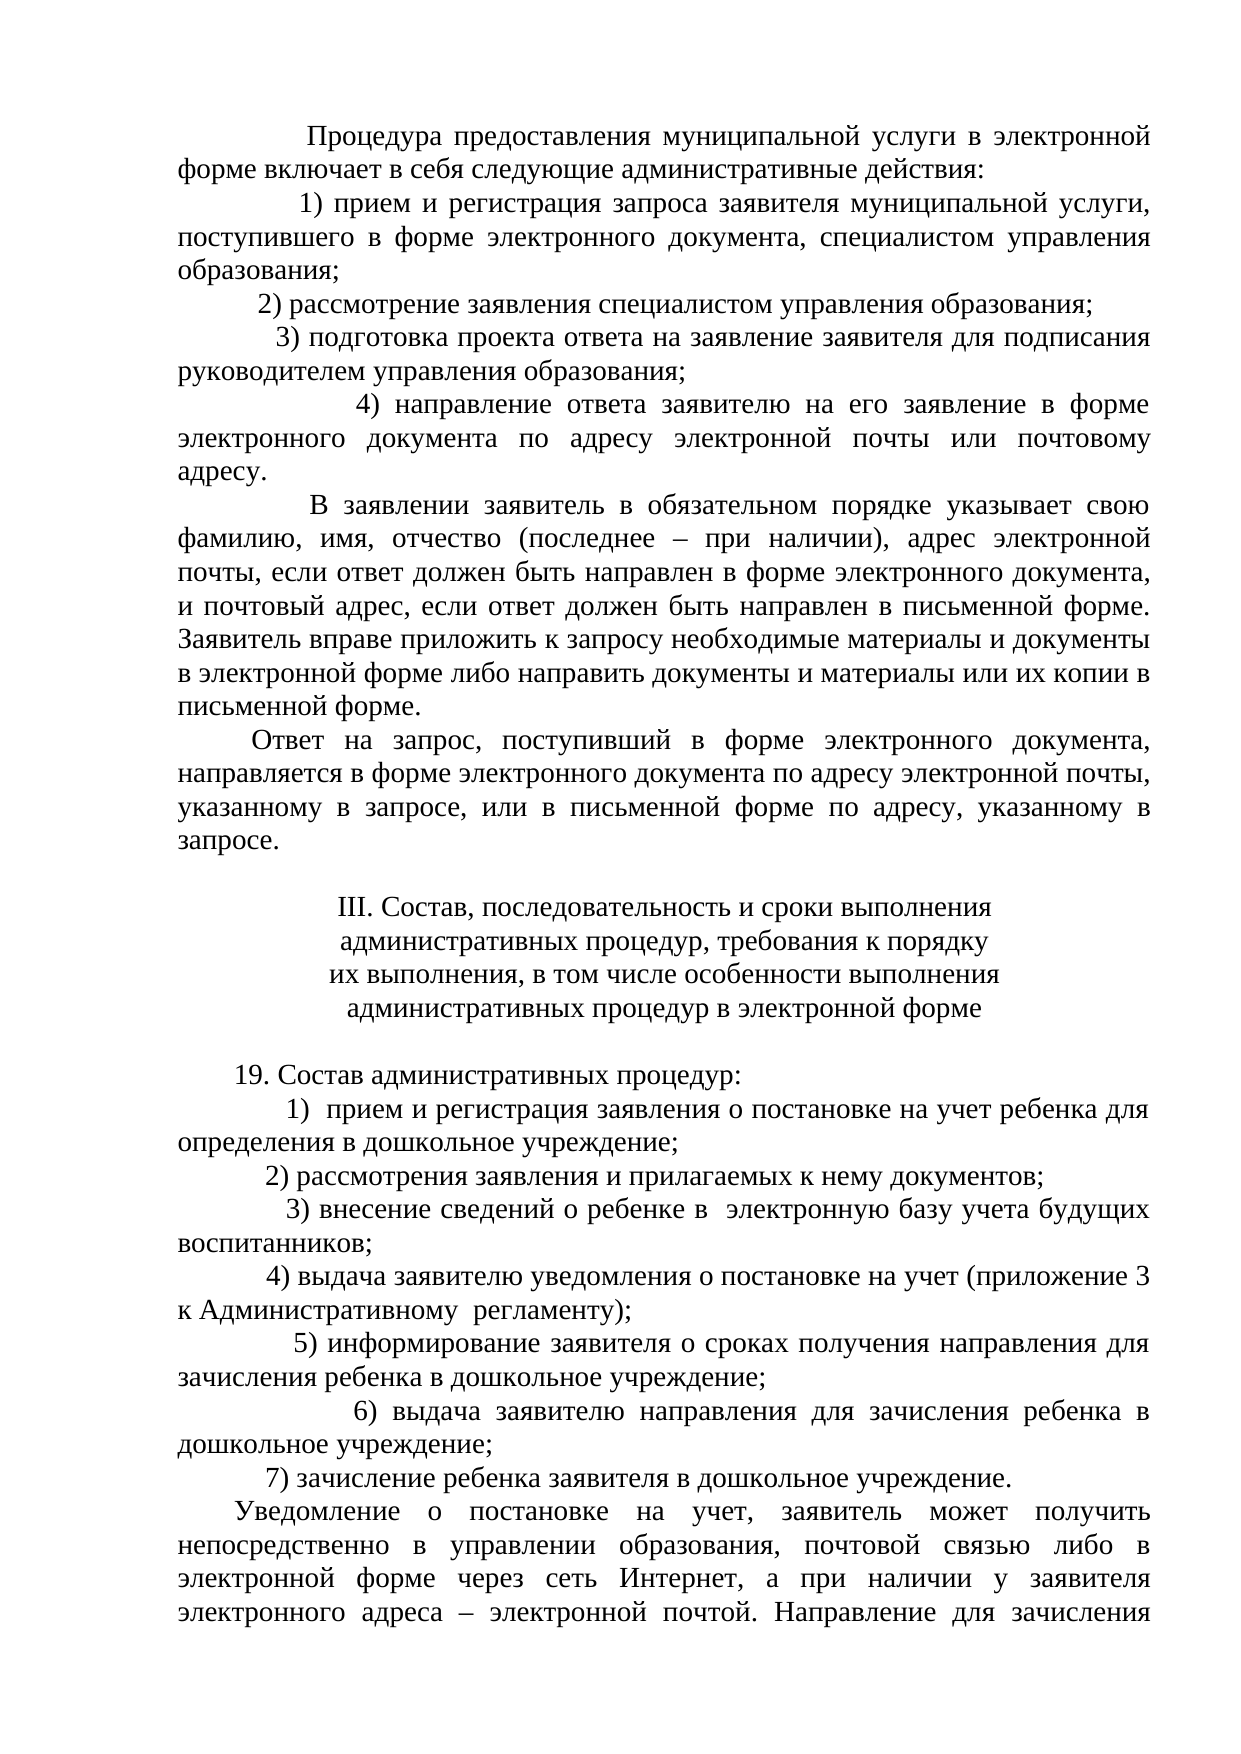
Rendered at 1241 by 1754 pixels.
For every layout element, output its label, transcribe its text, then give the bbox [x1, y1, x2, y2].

text III. Состав, последовательность и сроки выполнения [177, 889, 1152, 923]
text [177, 1493, 1152, 1627]
text 5) информирование заявителя о сроках получения направления для зачисления ребенка в дошкольное учреждение; [177, 1326, 1152, 1393]
text 2) рассмотрения заявления и прилагаемых к нему документов; [177, 1158, 1152, 1191]
text 3) внесение сведений о ребенке в электронную базу учета будущих воспитанников; [177, 1191, 1152, 1258]
text 4) направление ответа заявителю на его заявление в форме электронного документа по адресу электронной почты или почтовому адресу. [177, 386, 1152, 487]
text административных процедур в электронной форме [177, 990, 1152, 1024]
text Процедура предоставления муниципальной услуги в электронной форме включает в себя следующие административные действия: [177, 118, 1152, 185]
text 1) прием и регистрация запроса заявителя муниципальной услуги, поступившего в форме электронного документа, специалистом управления образования; [177, 185, 1152, 286]
text 2) рассмотрение заявления специалистом управления образования; [177, 286, 1152, 319]
text их выполнения, в том числе особенности выполнения [177, 957, 1152, 990]
text 7) зачисление ребенка заявителя в дошкольное учреждение. [177, 1460, 1152, 1493]
text 4) выдача заявителю уведомления о постановке на учет (приложение 3 к Административному регламенту); [177, 1258, 1152, 1326]
text 3) подготовка проекта ответа на заявление заявителя для подписания руководителем управления образования; [177, 319, 1152, 386]
text Ответ на запрос, поступивший в форме электронного документа, направляется в форме электронного документа по адресу электронной почты, указанному в запросе, или в письменной форме по адресу, указанному в запросе. [177, 722, 1152, 856]
text В заявлении заявитель в обязательном порядке указывает свою фамилию, имя, отчество (последнее – при наличии), адрес электронной почты, если ответ должен быть направлен в форме электронного документа, и почтовый адрес, если ответ должен быть направлен в письменной форме. Заявитель вправе приложить к запросу необходимые материалы и документы в электронной форме либо направить документы и материалы или их копии в письменной форме. [177, 487, 1152, 722]
text 1) прием и регистрация заявления о постановке на учет ребенка для определения в дошкольное учреждение; [177, 1091, 1152, 1158]
text административных процедур, требования к порядку [177, 923, 1152, 957]
text 19. Состав административных процедур: [177, 1057, 1152, 1091]
text 6) выдача заявителю направления для зачисления ребенка в дошкольное учреждение; [177, 1393, 1152, 1460]
